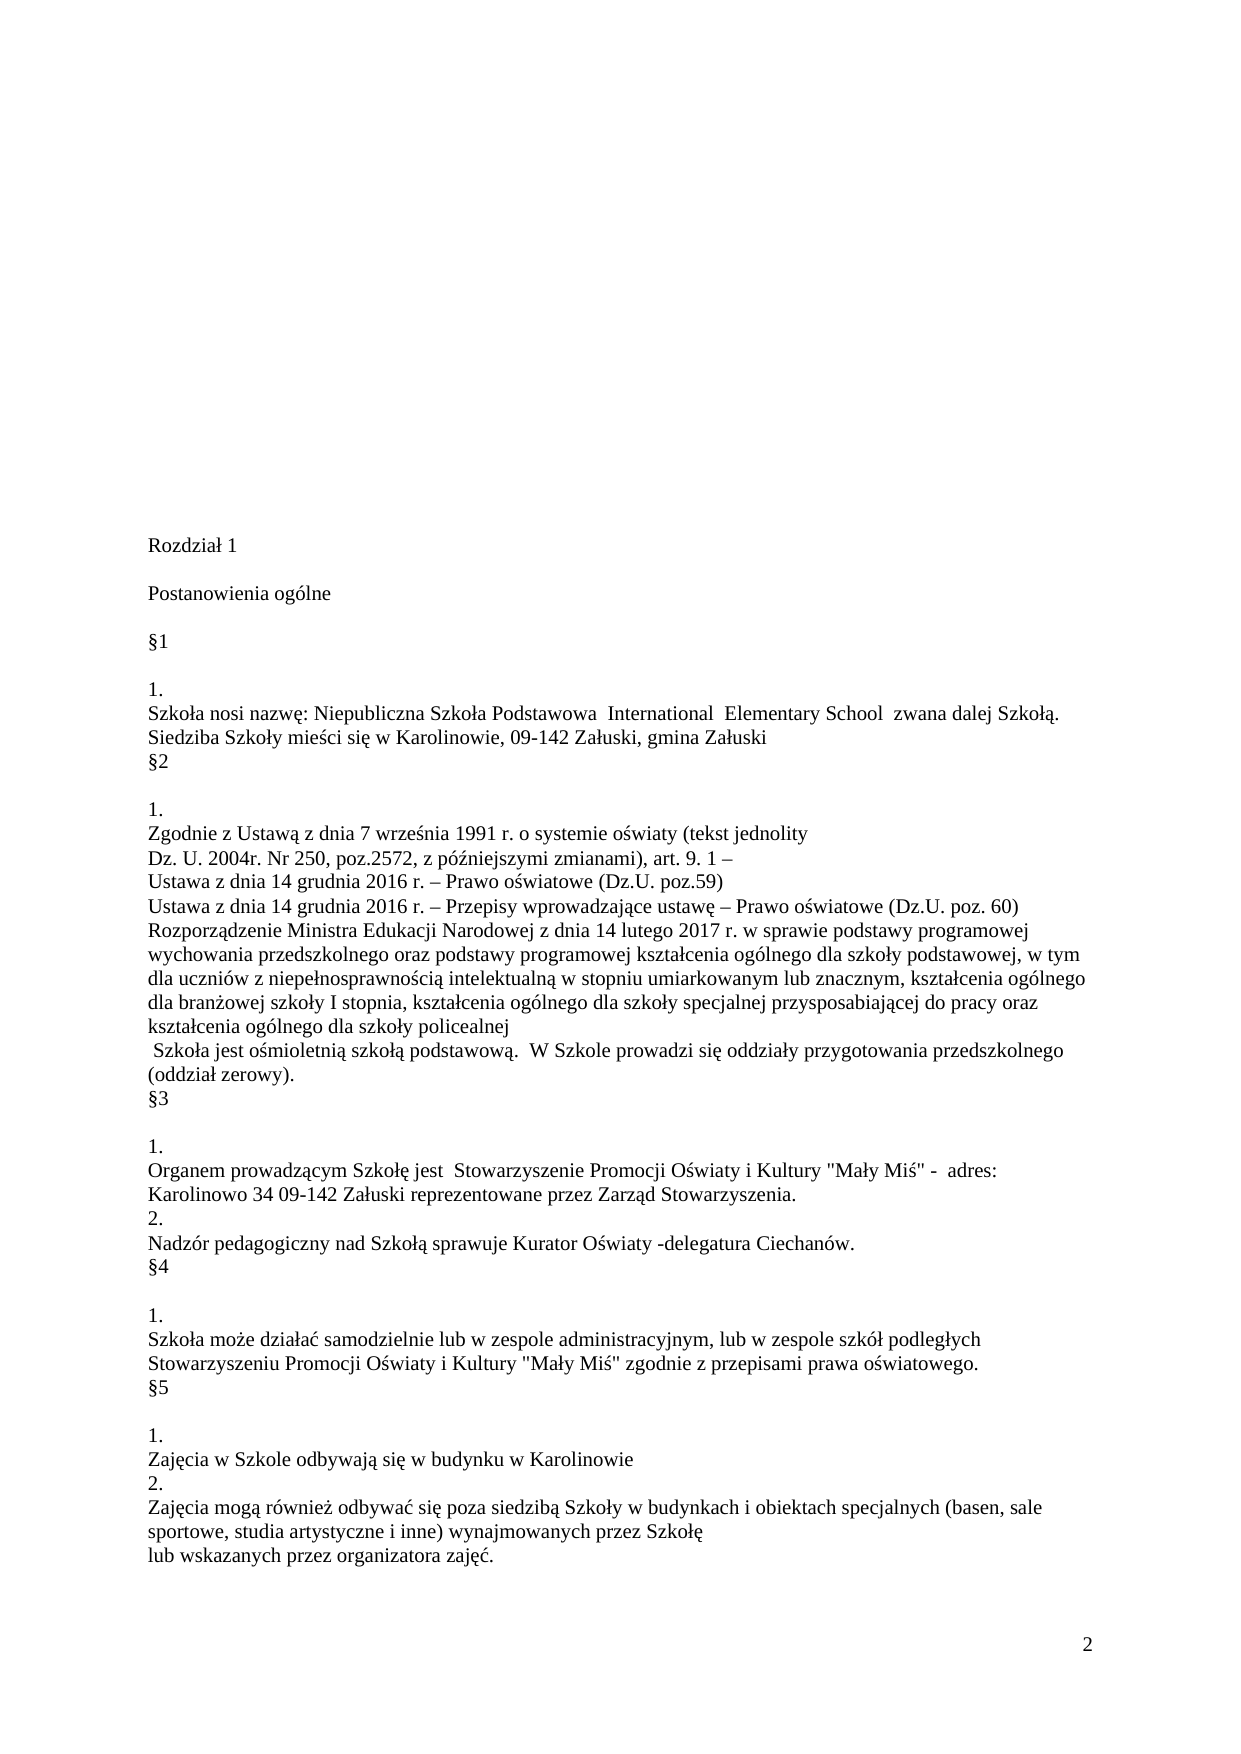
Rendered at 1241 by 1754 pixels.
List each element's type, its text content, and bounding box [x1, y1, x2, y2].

text Szkoła może działać samodzielnie lub w zespole administracyjnym, lub w zespole szkół podległych Stowarzyszeniu Promocji Oświaty i Kultury "Mały Miś" zgodnie z przepisami prawa oświatowego. [148, 1327, 1093, 1375]
text Rozdział 1 [148, 533, 1093, 557]
text 1. [148, 677, 1093, 701]
text 2. [148, 1471, 1093, 1495]
text Ustawa z dnia 14 grudnia 2016 r. – Przepisy wprowadzające ustawę – Prawo oświatowe (Dz.U. poz. 60) [148, 893, 1093, 918]
text 1. [148, 1423, 1093, 1447]
text 1. [148, 1303, 1093, 1327]
text Zajęcia w Szkole odbywają się w budynku w Karolinowie [148, 1447, 1093, 1471]
text §4 [148, 1254, 1093, 1278]
text §2 [148, 749, 1093, 773]
text Dz. U. 2004r. Nr 250, poz.2572, z późniejszymi zmianami), art. 9. 1 – [148, 845, 1093, 869]
text Szkoła nosi nazwę: Niepubliczna Szkoła Podstawowa International Elementary School zwana dalej Szkołą. Siedziba Szkoły mieści się w Karolinowie, 09-142 Załuski, gmina Załuski [148, 701, 1093, 749]
text 1. [148, 797, 1093, 821]
text §1 [148, 629, 1093, 653]
text 2. [148, 1206, 1093, 1230]
text §3 [148, 1086, 1093, 1110]
text Postanowienia ogólne [148, 581, 1093, 605]
text Ustawa z dnia 14 grudnia 2016 r. – Prawo oświatowe (Dz.U. poz.59) [148, 869, 1093, 893]
text Szkoła jest ośmioletnią szkołą podstawową. W Szkole prowadzi się oddziały przygotowania przedszkolnego (oddział zerowy). [148, 1038, 1093, 1086]
text lub wskazanych przez organizatora zajęć. [148, 1543, 1093, 1567]
text Nadzór pedagogiczny nad Szkołą sprawuje Kurator Oświaty -delegatura Ciechanów. [148, 1230, 1093, 1254]
text Organem prowadzącym Szkołę jest Stowarzyszenie Promocji Oświaty i Kultury "Mały Miś" - adres: Karolinowo 34 09-142 Załuski reprezentowane przez Zarząd Stowarzyszenia. [148, 1158, 1093, 1206]
text 1. [148, 1134, 1093, 1158]
text Zgodnie z Ustawą z dnia 7 września 1991 r. o systemie oświaty (tekst jednolity [148, 821, 1093, 845]
text Zajęcia mogą również odbywać się poza siedzibą Szkoły w budynkach i obiektach specjalnych (basen, sale sportowe, studia artystyczne i inne) wynajmowanych przez Szkołę [148, 1495, 1093, 1543]
text §5 [148, 1375, 1093, 1399]
text Rozporządzenie Ministra Edukacji Narodowej z dnia 14 lutego 2017 r. w sprawie podstawy programowej wychowania przedszkolnego oraz podstawy programowej kształcenia ogólnego dla szkoły podstawowej, w tym dla uczniów z niepełnosprawnością intelektualną w stopniu umiarkowanym lub znacznym, kształcenia ogólnego dla branżowej szkoły I stopnia, kształcenia ogólnego dla szkoły specjalnej przysposabiającej do pracy oraz kształcenia ogólnego dla szkoły policealnej [148, 918, 1093, 1038]
